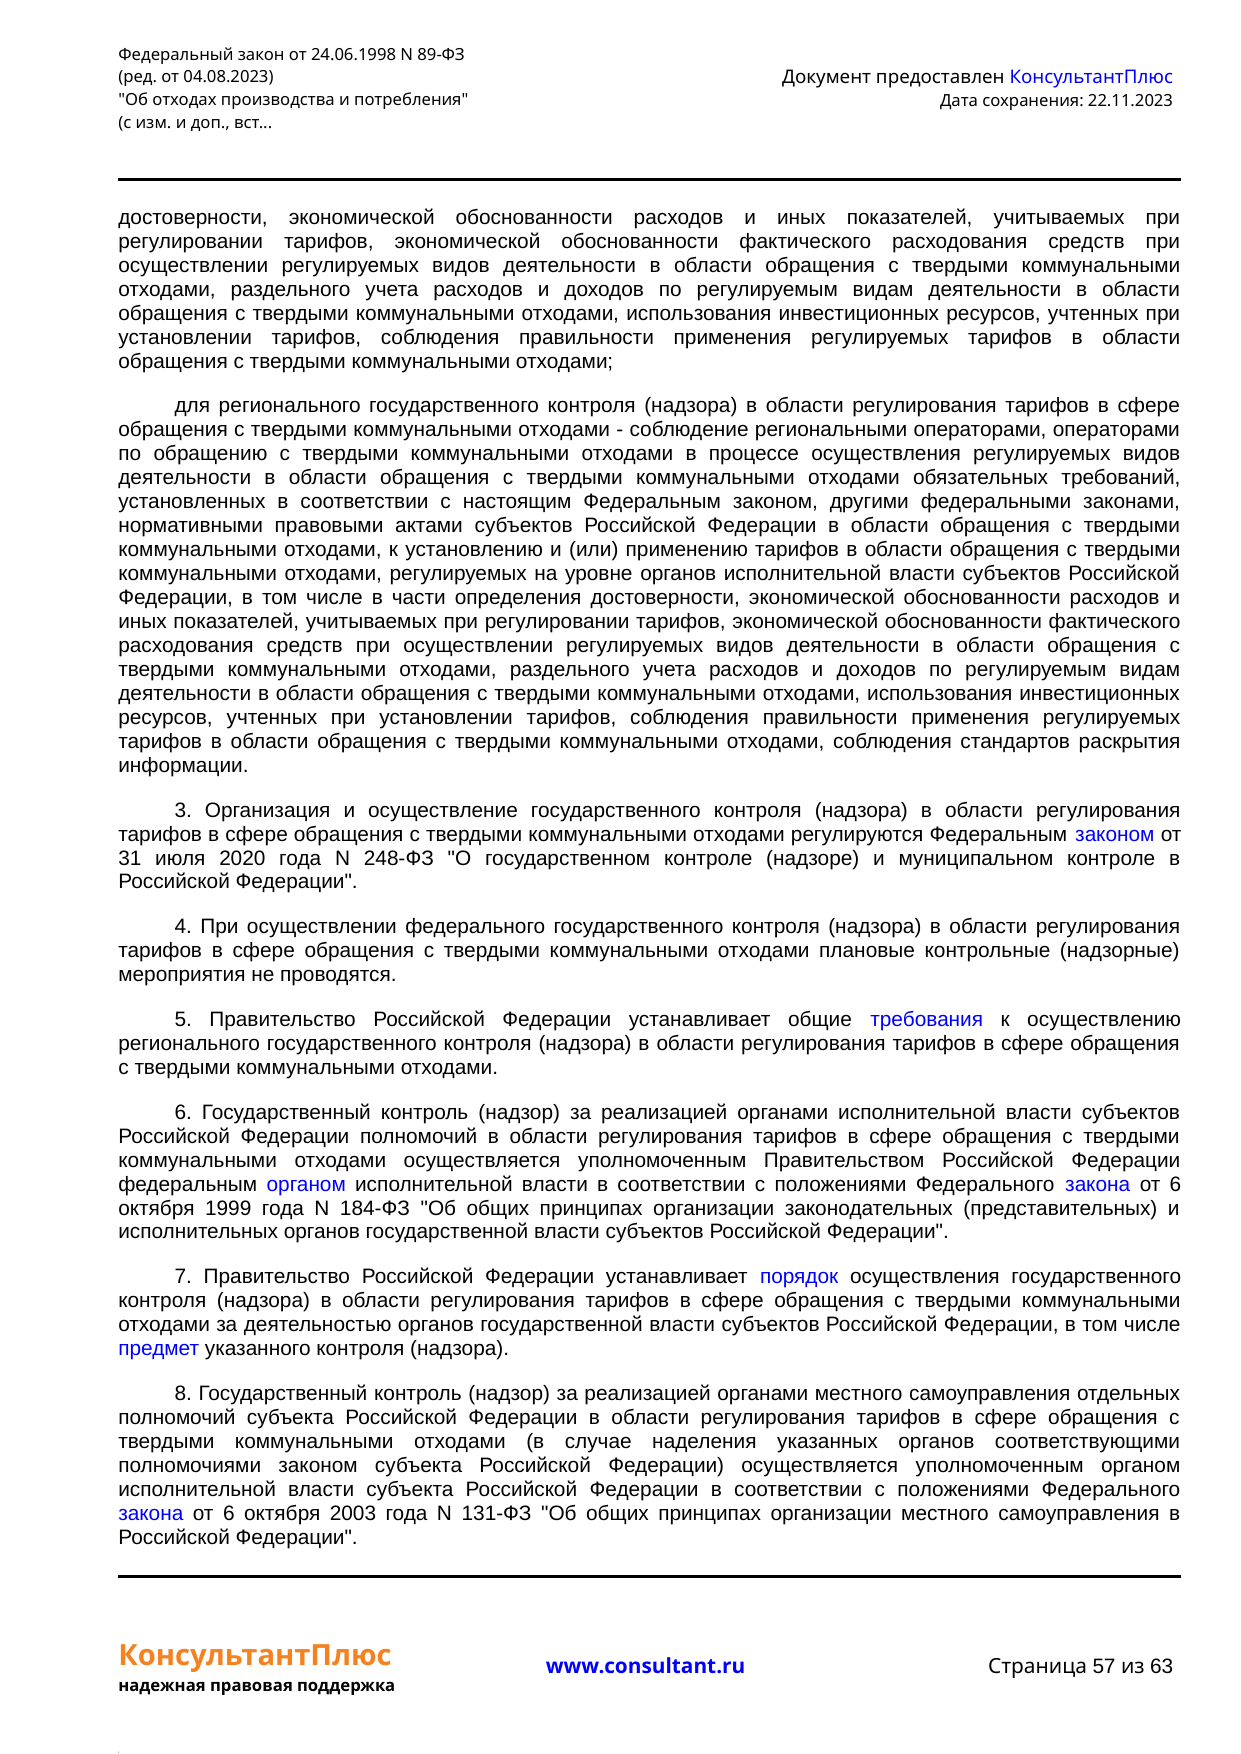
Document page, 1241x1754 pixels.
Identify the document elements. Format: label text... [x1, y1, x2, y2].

text 3. Организация и осуществление государственного контроля (надзора) в области регулирования тарифов в сфере обращения с твердыми коммунальными отходами регулируются Федеральным законом от 31 июля 2020 года N 248-ФЗ "О государственном контроле (надзоре) и муниципальном контроле в Российской Федерации". [118, 797, 1181, 893]
text для регионального государственного контроля (надзора) в области регулирования тарифов в сфере обращения с твердыми коммунальными отходами - соблюдение региональными операторами, операторами по обращению с твердыми коммунальными отходами в процессе осуществления регулируемых видов деятельности в области обращения с твердыми коммунальными отходами обязательных требований, установленных в соответствии с настоящим Федеральным законом, другими федеральными законами, нормативными правовыми актами субъектов Российской Федерации в области обращения с твердыми коммунальными отходами, к установлению и (или) применению тарифов в области обращения с твердыми коммунальными отходами, регулируемых на уровне органов исполнительной власти субъектов Российской Федерации, в том числе в части определения достоверности, экономической обоснованности расходов и иных показателей, учитываемых при регулировании тарифов, экономической обоснованности фактического расходования средств при осуществлении регулируемых видов деятельности в области обращения с твердыми коммунальными отходами, раздельного учета расходов и доходов по регулируемым видам деятельности в области обращения с твердыми коммунальными отходами, использования инвестиционных ресурсов, учтенных при установлении тарифов, соблюдения правильности применения регулируемых тарифов в области обращения с твердыми коммунальными отходами, соблюдения стандартов раскрытия информации. [118, 393, 1181, 777]
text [118, 205, 1181, 372]
text 4. При осуществлении федерального государственного контроля (надзора) в области регулирования тарифов в сфере обращения с твердыми коммунальными отходами плановые контрольные (надзорные) мероприятия не проводятся. [118, 914, 1181, 986]
text 8. Государственный контроль (надзор) за реализацией органами местного самоуправления отдельных полномочий субъекта Российской Федерации в области регулирования тарифов в сфере обращения с твердыми коммунальными отходами (в случае наделения указанных органов соответствующими полномочиями законом субъекта Российской Федерации) осуществляется уполномоченным органом исполнительной власти субъекта Российской Федерации в соответствии с положениями Федерального закона от 6 октября 2003 года N 131-ФЗ "Об общих принципах организации местного самоуправления в Российской Федерации". [118, 1381, 1181, 1548]
text 7. Правительство Российской Федерации устанавливает порядок осуществления государственного контроля (надзора) в области регулирования тарифов в сфере обращения с твердыми коммунальными отходами за деятельностью органов государственной власти субъектов Российской Федерации, в том числе предмет указанного контроля (надзора). [118, 1264, 1181, 1360]
text 5. Правительство Российской Федерации устанавливает общие требования к осуществлению регионального государственного контроля (надзора) в области регулирования тарифов в сфере обращения с твердыми коммунальными отходами. [118, 1007, 1181, 1079]
text 6. Государственный контроль (надзор) за реализацией органами исполнительной власти субъектов Российской Федерации полномочий в области регулирования тарифов в сфере обращения с твердыми коммунальными отходами осуществляется уполномоченным Правительством Российской Федерации федеральным органом исполнительной власти в соответствии с положениями Федерального закона от 6 октября 1999 года N 184-ФЗ "Об общих принципах организации законодательных (представительных) и исполнительных органов государственной власти субъектов Российской Федерации". [118, 1099, 1181, 1243]
